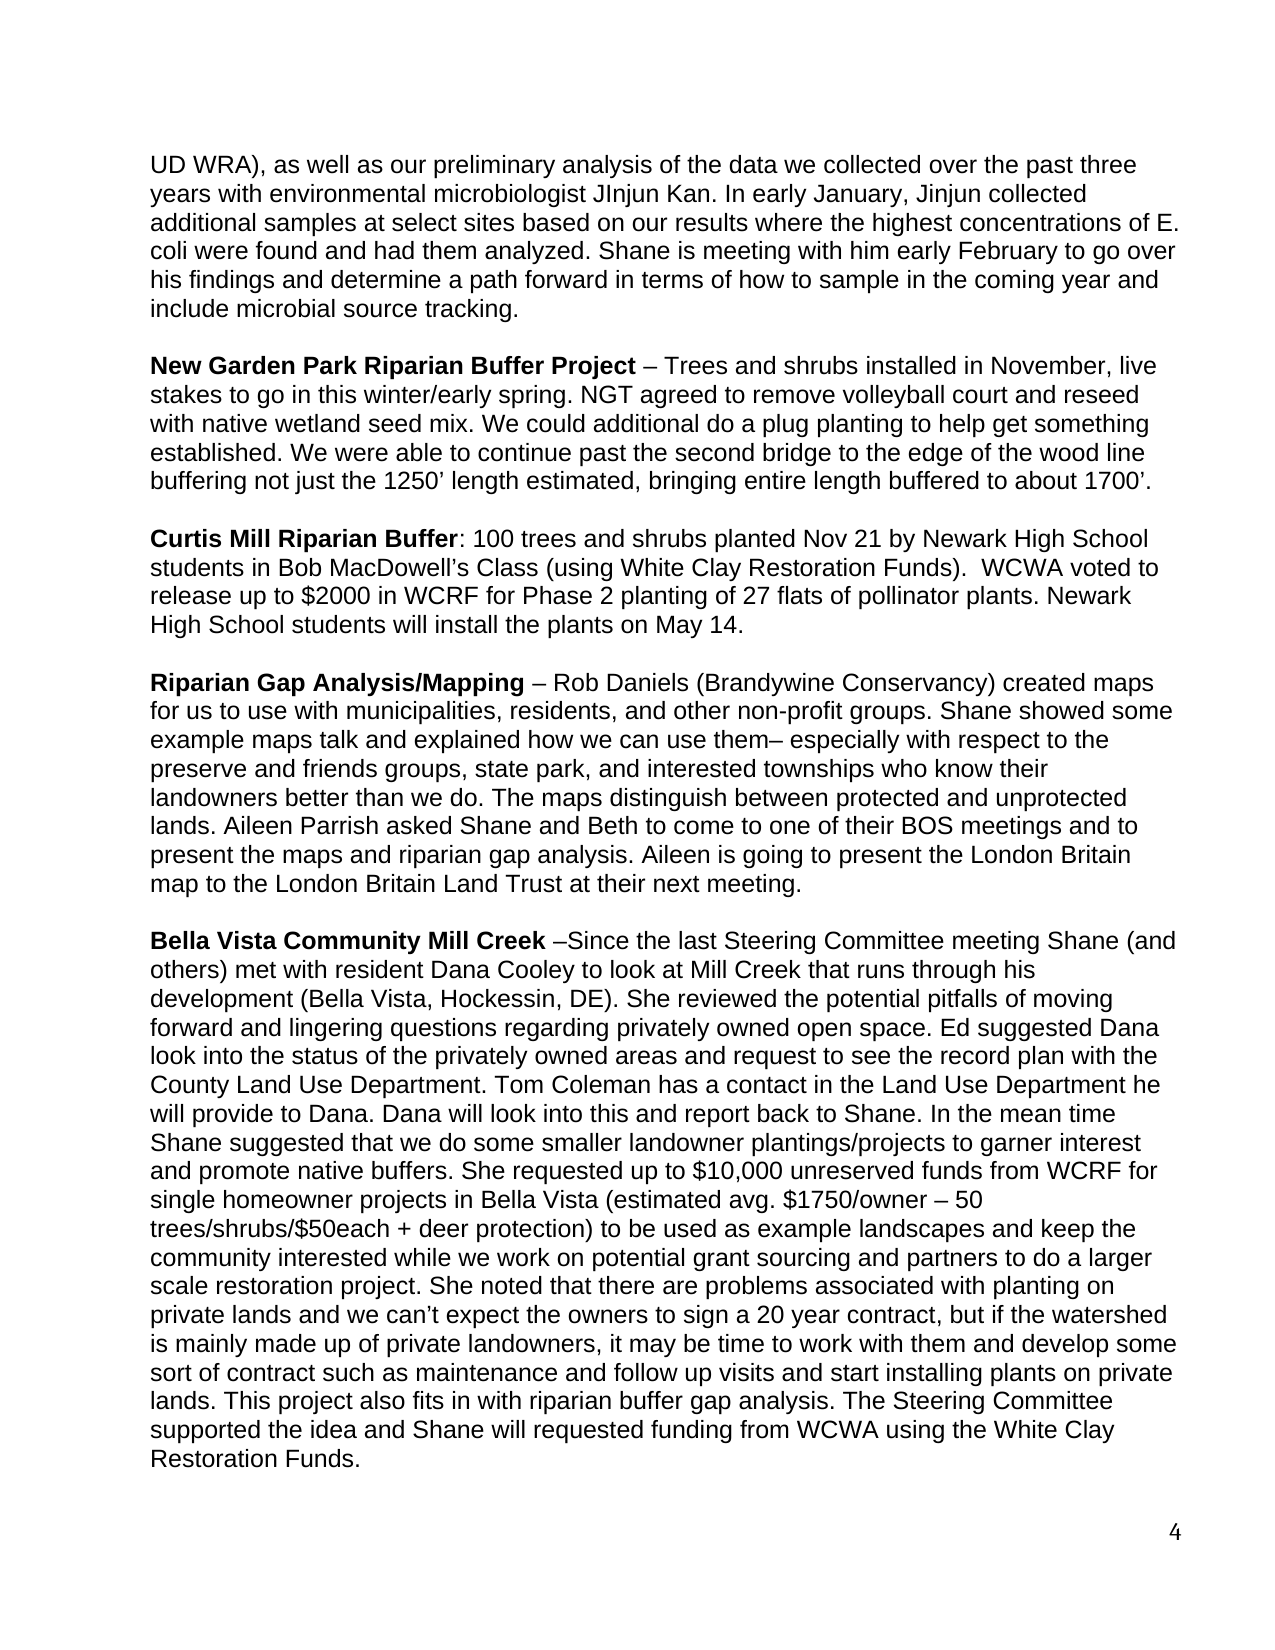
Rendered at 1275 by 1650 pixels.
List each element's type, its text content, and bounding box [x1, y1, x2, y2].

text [150, 150, 1181, 322]
text Riparian Gap Analysis/Mapping – Rob Daniels (Brandywine Conservancy) created maps for us to use with municipalities, residents, and other non-profit groups. Shane showed some example maps talk and explained how we can use them– especially with respect to the preserve and friends groups, state park, and interested townships who know their landowners better than we do. The maps distinguish between protected and unprotected lands. Aileen Parrish asked Shane and Beth to come to one of their BOS meetings and to present the maps and riparian gap analysis. Aileen is going to present the London Britain map to the London Britain Land Trust at their next meeting. [150, 667, 1181, 897]
text Curtis Mill Riparian Buffer: 100 trees and shrubs planted Nov 21 by Newark High School students in Bob MacDowell’s Class (using White Clay Restoration Funds). WCWA voted to release up to $2000 in WCRF for Phase 2 planting of 27 flats of pollinator plants. Newark High School students will install the plants on May 14. [150, 524, 1181, 639]
text New Garden Park Riparian Buffer Project – Trees and shrubs installed in November, live stakes to go in this winter/early spring. NGT agreed to remove volleyball court and reseed with native wetland seed mix. We could additional do a plug planting to help get something established. We were able to continue past the second bridge to the edge of the wood line buffering not just the 1250’ length estimated, bringing entire length buffered to about 1700’. [150, 351, 1181, 495]
text Bella Vista Community Mill Creek –Since the last Steering Committee meeting Shane (and others) met with resident Dana Cooley to look at Mill Creek that runs through his development (Bella Vista, Hockessin, DE). She reviewed the potential pitfalls of moving forward and lingering questions regarding privately owned open space. Ed suggested Dana look into the status of the privately owned areas and request to see the record plan with the County Land Use Department. Tom Coleman has a contact in the Land Use Department he will provide to Dana. Dana will look into this and report back to Shane. In the mean time Shane suggested that we do some smaller landowner plantings/projects to garner interest and promote native buffers. She requested up to $10,000 unreserved funds from WCRF for single homeowner projects in Bella Vista (estimated avg. $1750/owner – 50 trees/shrubs/$50each + deer protection) to be used as example landscapes and keep the community interested while we work on potential grant sourcing and partners to do a larger scale restoration project. She noted that there are problems associated with planting on private lands and we can’t expect the owners to sign a 20 year contract, but if the watershed is mainly made up of private landowners, it may be time to work with them and develop some sort of contract such as maintenance and follow up visits and start installing plants on private lands. This project also fits in with riparian buffer gap analysis. The Steering Committee supported the idea and Shane will requested funding from WCWA using the White Clay Restoration Funds. [150, 926, 1181, 1472]
